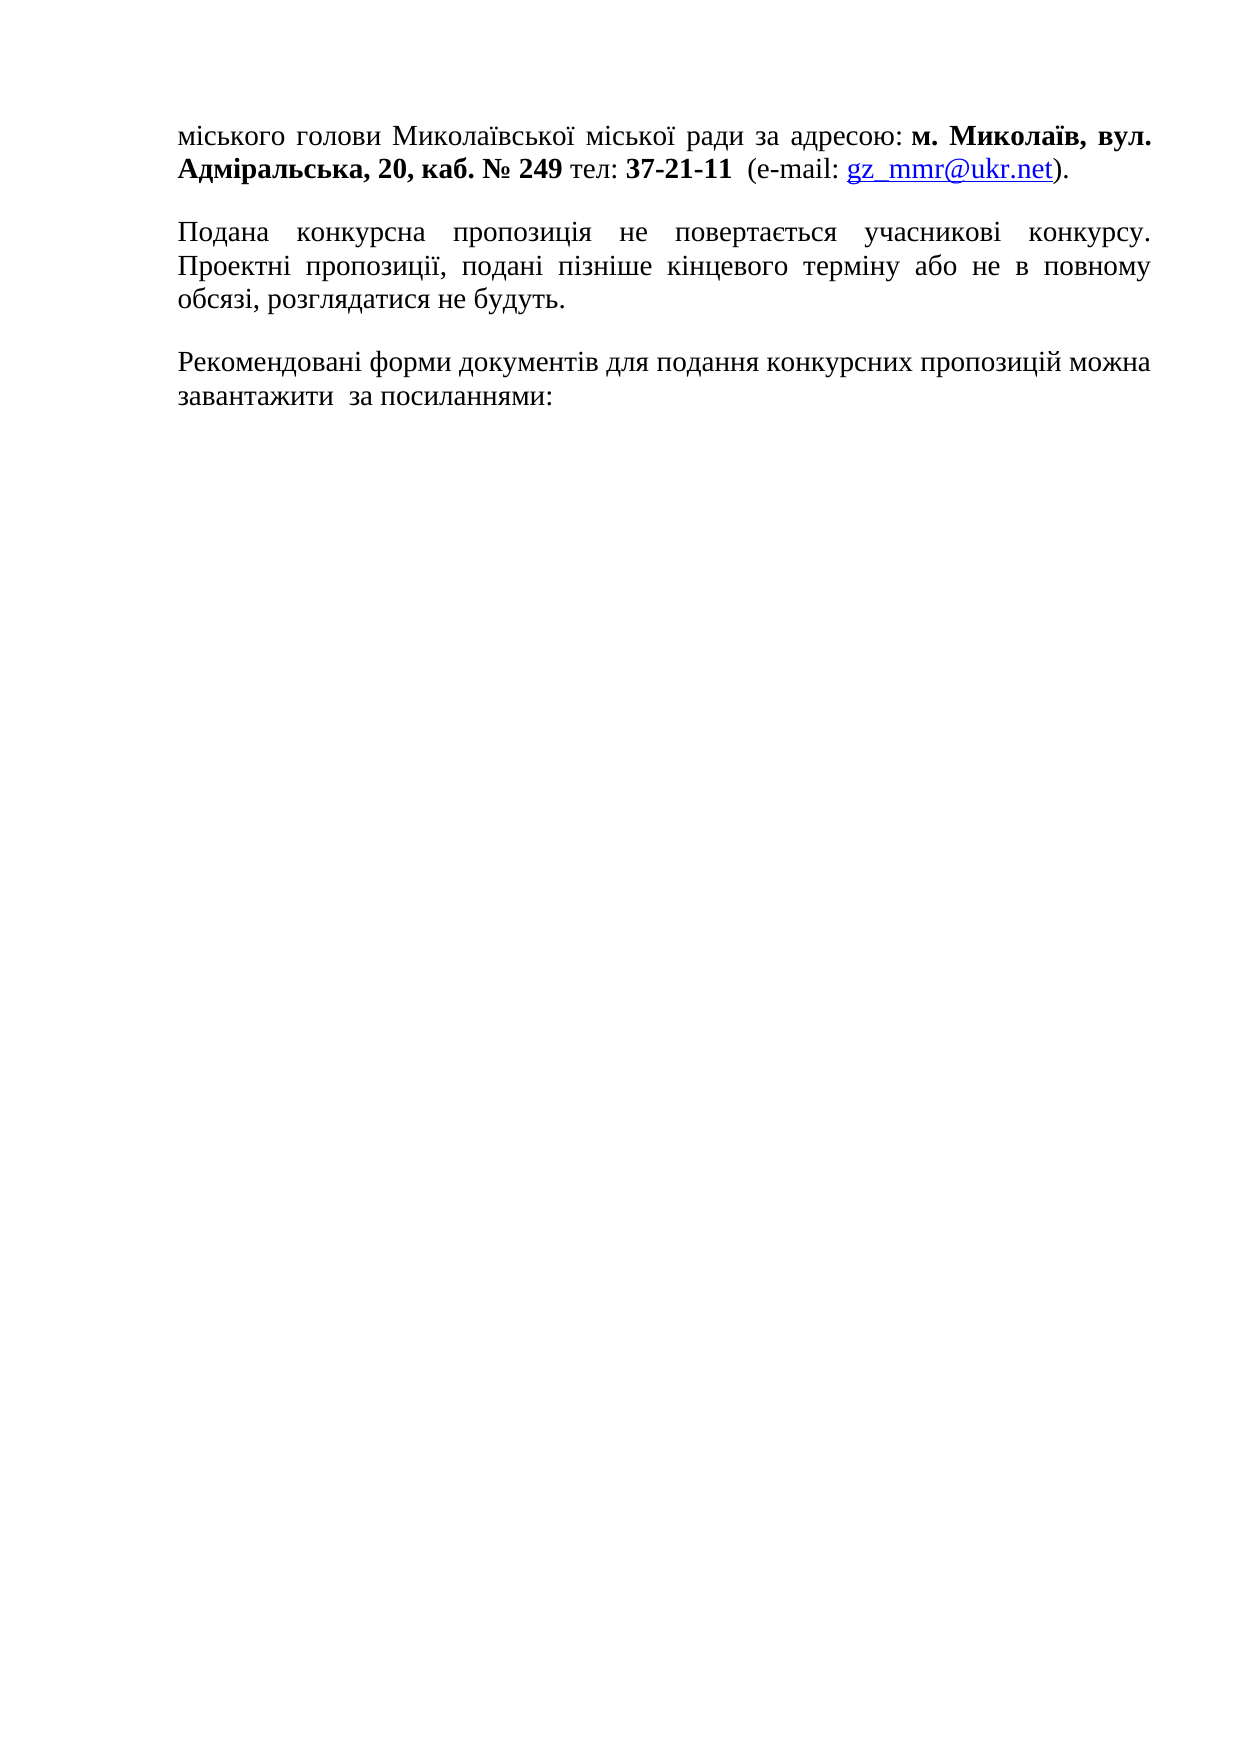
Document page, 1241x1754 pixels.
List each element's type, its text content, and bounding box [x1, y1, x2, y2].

text Рекомендовані форми документів для подання конкурсних пропозицій можна завантажити за посиланнями: [177, 344, 1152, 411]
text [177, 118, 1152, 185]
text Подана конкурсна пропозиція не повертається учасникові конкурсу. Проектні пропозиції, подані пізніше кінцевого терміну або не в повному обсязі, розглядатися не будуть. [177, 214, 1152, 315]
